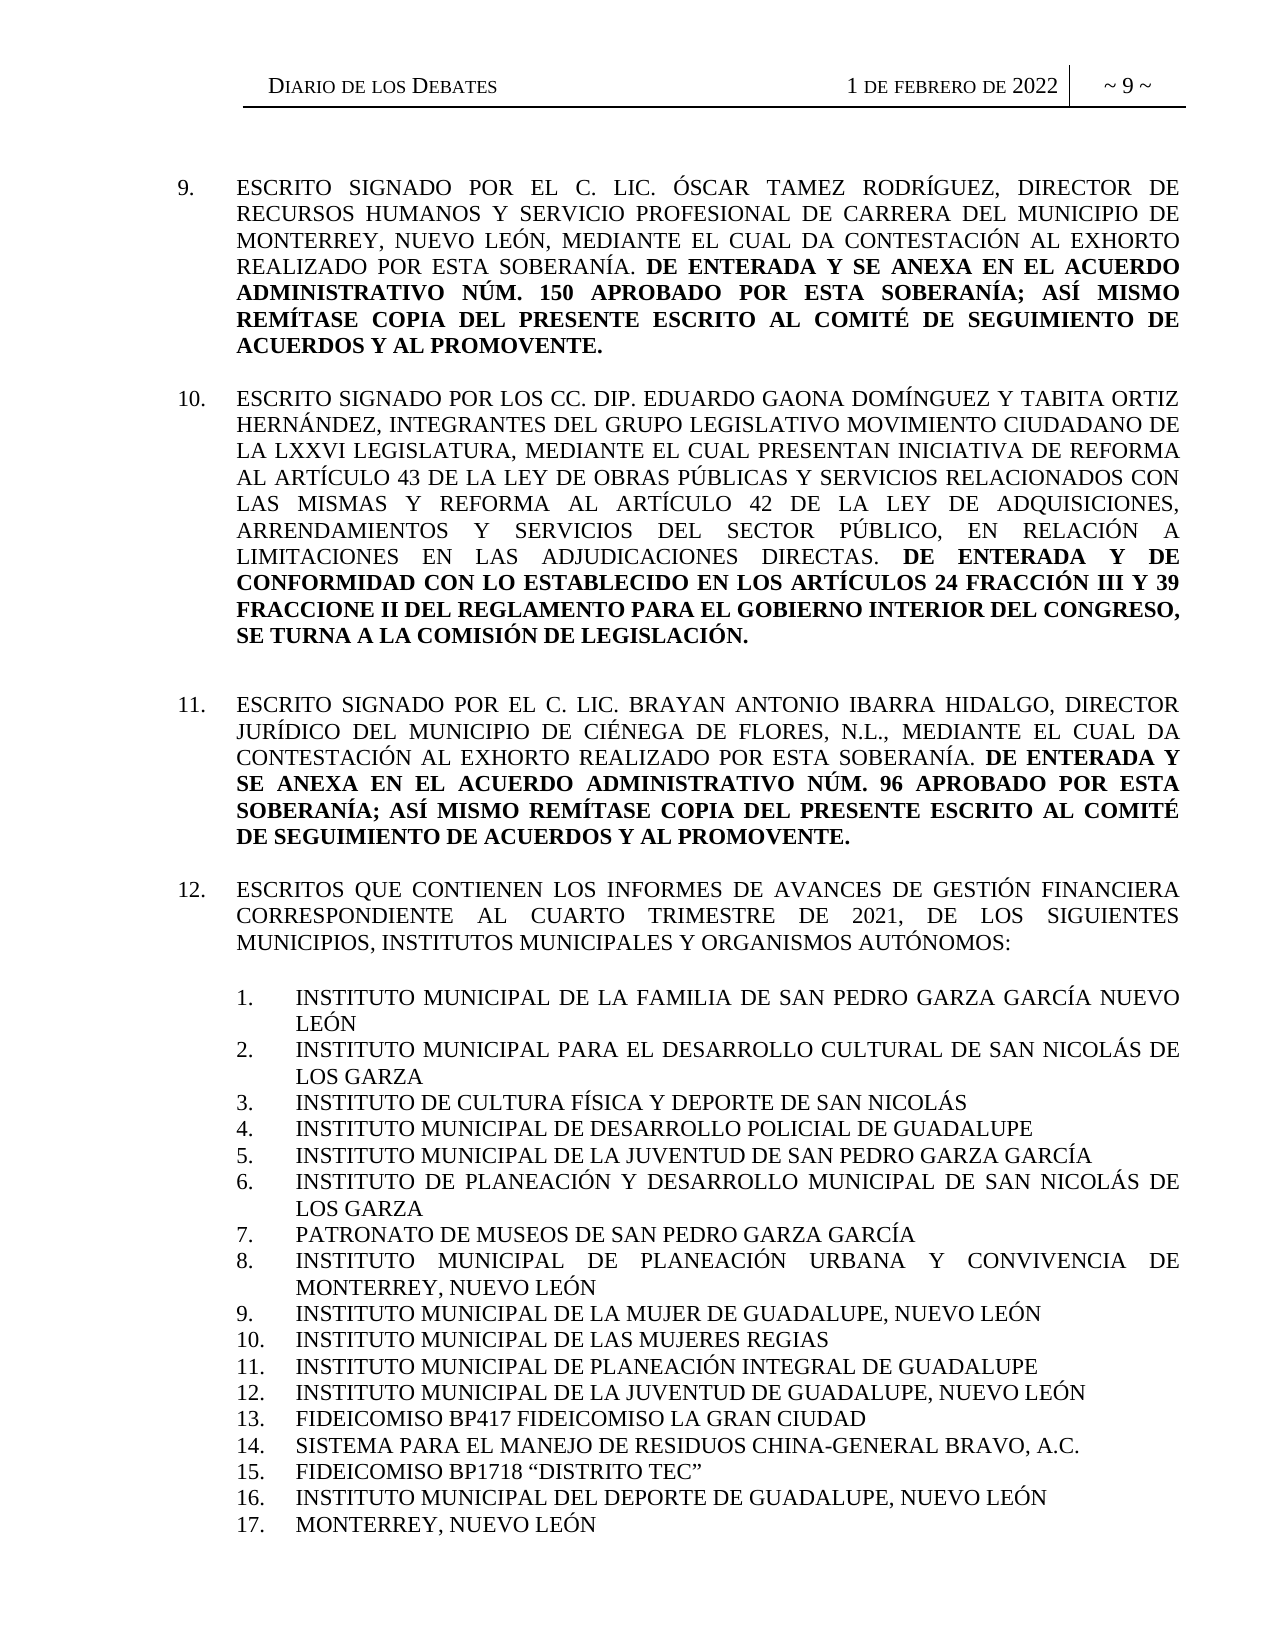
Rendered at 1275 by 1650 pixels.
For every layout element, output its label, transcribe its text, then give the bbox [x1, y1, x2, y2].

list SISTEMA PARA EL MANEJO DE RESIDUOS CHINA-GENERAL BRAVO, A.C. [236, 1432, 1181, 1458]
list INSTITUTO MUNICIPAL DE DESARROLLO POLICIAL DE GUADALUPE [236, 1116, 1181, 1142]
list FIDEICOMISO BP417 FIDEICOMISO LA GRAN CIUDAD [236, 1405, 1181, 1432]
list INSTITUTO DE PLANEACIÓN Y DESARROLLO MUNICIPAL DE SAN NICOLÁS DE LOS GARZA [236, 1168, 1181, 1221]
list FIDEICOMISO BP1718 “DISTRITO TEC” [236, 1458, 1181, 1484]
list INSTITUTO MUNICIPAL DE LA MUJER DE GUADALUPE, NUEVO LEÓN [236, 1300, 1181, 1326]
list ESCRITO SIGNADO POR EL C. LIC. ÓSCAR TAMEZ RODRÍGUEZ, DIRECTOR DE RECURSOS HUMANOS Y SERVICIO PROFESIONAL DE CARRERA DEL MUNICIPIO DE MONTERREY, NUEVO LEÓN, MEDIANTE EL CUAL DA CONTESTACIÓN AL EXHORTO REALIZADO POR ESTA SOBERANÍA. DE ENTERADA Y SE ANEXA EN EL ACUERDO ADMINISTRATIVO NÚM. 150 APROBADO POR ESTA SOBERANÍA; ASÍ MISMO REMÍTASE COPIA DEL PRESENTE ESCRITO AL COMITÉ DE SEGUIMIENTO DE ACUERDOS Y AL PROMOVENTE. [177, 174, 1181, 358]
list PATRONATO DE MUSEOS DE SAN PEDRO GARZA GARCÍA [236, 1221, 1181, 1247]
list ESCRITOS QUE CONTIENEN LOS INFORMES DE AVANCES DE GESTIÓN FINANCIERA CORRESPONDIENTE AL CUARTO TRIMESTRE DE 2021, DE LOS SIGUIENTES MUNICIPIOS, INSTITUTOS MUNICIPALES Y ORGANISMOS AUTÓNOMOS: [177, 876, 1181, 955]
list INSTITUTO MUNICIPAL PARA EL DESARROLLO CULTURAL DE SAN NICOLÁS DE LOS GARZA [236, 1036, 1181, 1089]
list INSTITUTO MUNICIPAL DE PLANEACIÓN URBANA Y CONVIVENCIA DE MONTERREY, NUEVO LEÓN [236, 1247, 1181, 1300]
list MONTERREY, NUEVO LEÓN [236, 1511, 1181, 1537]
list ESCRITO SIGNADO POR EL C. LIC. BRAYAN ANTONIO IBARRA HIDALGO, DIRECTOR JURÍDICO DEL MUNICIPIO DE CIÉNEGA DE FLORES, N.L., MEDIANTE EL CUAL DA CONTESTACIÓN AL EXHORTO REALIZADO POR ESTA SOBERANÍA. DE ENTERADA Y SE ANEXA EN EL ACUERDO ADMINISTRATIVO NÚM. 96 APROBADO POR ESTA SOBERANÍA; ASÍ MISMO REMÍTASE COPIA DEL PRESENTE ESCRITO AL COMITÉ DE SEGUIMIENTO DE ACUERDOS Y AL PROMOVENTE. [177, 691, 1181, 849]
list INSTITUTO MUNICIPAL DEL DEPORTE DE GUADALUPE, NUEVO LEÓN [236, 1484, 1181, 1511]
list ESCRITO SIGNADO POR LOS CC. DIP. EDUARDO GAONA DOMÍNGUEZ Y TABITA ORTIZ HERNÁNDEZ, INTEGRANTES DEL GRUPO LEGISLATIVO MOVIMIENTO CIUDADANO DE LA LXXVI LEGISLATURA, MEDIANTE EL CUAL PRESENTAN INICIATIVA DE REFORMA AL ARTÍCULO 43 DE LA LEY DE OBRAS PÚBLICAS Y SERVICIOS RELACIONADOS CON LAS MISMAS Y REFORMA AL ARTÍCULO 42 DE LA LEY DE ADQUISICIONES, ARRENDAMIENTOS Y SERVICIOS DEL SECTOR PÚBLICO, EN RELACIÓN A LIMITACIONES EN LAS ADJUDICACIONES DIRECTAS. DE ENTERADA Y DE CONFORMIDAD CON LO ESTABLECIDO EN LOS ARTÍCULOS 24 FRACCIÓN III Y 39 FRACCIONE II DEL REGLAMENTO PARA EL GOBIERNO INTERIOR DEL CONGRESO, SE TURNA A LA COMISIÓN DE LEGISLACIÓN. [177, 385, 1181, 648]
list INSTITUTO MUNICIPAL DE LA FAMILIA DE SAN PEDRO GARZA GARCÍA NUEVO LEÓN [236, 984, 1181, 1036]
list INSTITUTO MUNICIPAL DE LAS MUJERES REGIAS [236, 1326, 1181, 1353]
list INSTITUTO MUNICIPAL DE LA JUVENTUD DE SAN PEDRO GARZA GARCÍA [236, 1142, 1181, 1168]
list INSTITUTO MUNICIPAL DE PLANEACIÓN INTEGRAL DE GUADALUPE [236, 1353, 1181, 1379]
list INSTITUTO DE CULTURA FÍSICA Y DEPORTE DE SAN NICOLÁS [236, 1089, 1181, 1116]
list INSTITUTO MUNICIPAL DE LA JUVENTUD DE GUADALUPE, NUEVO LEÓN [236, 1379, 1181, 1405]
